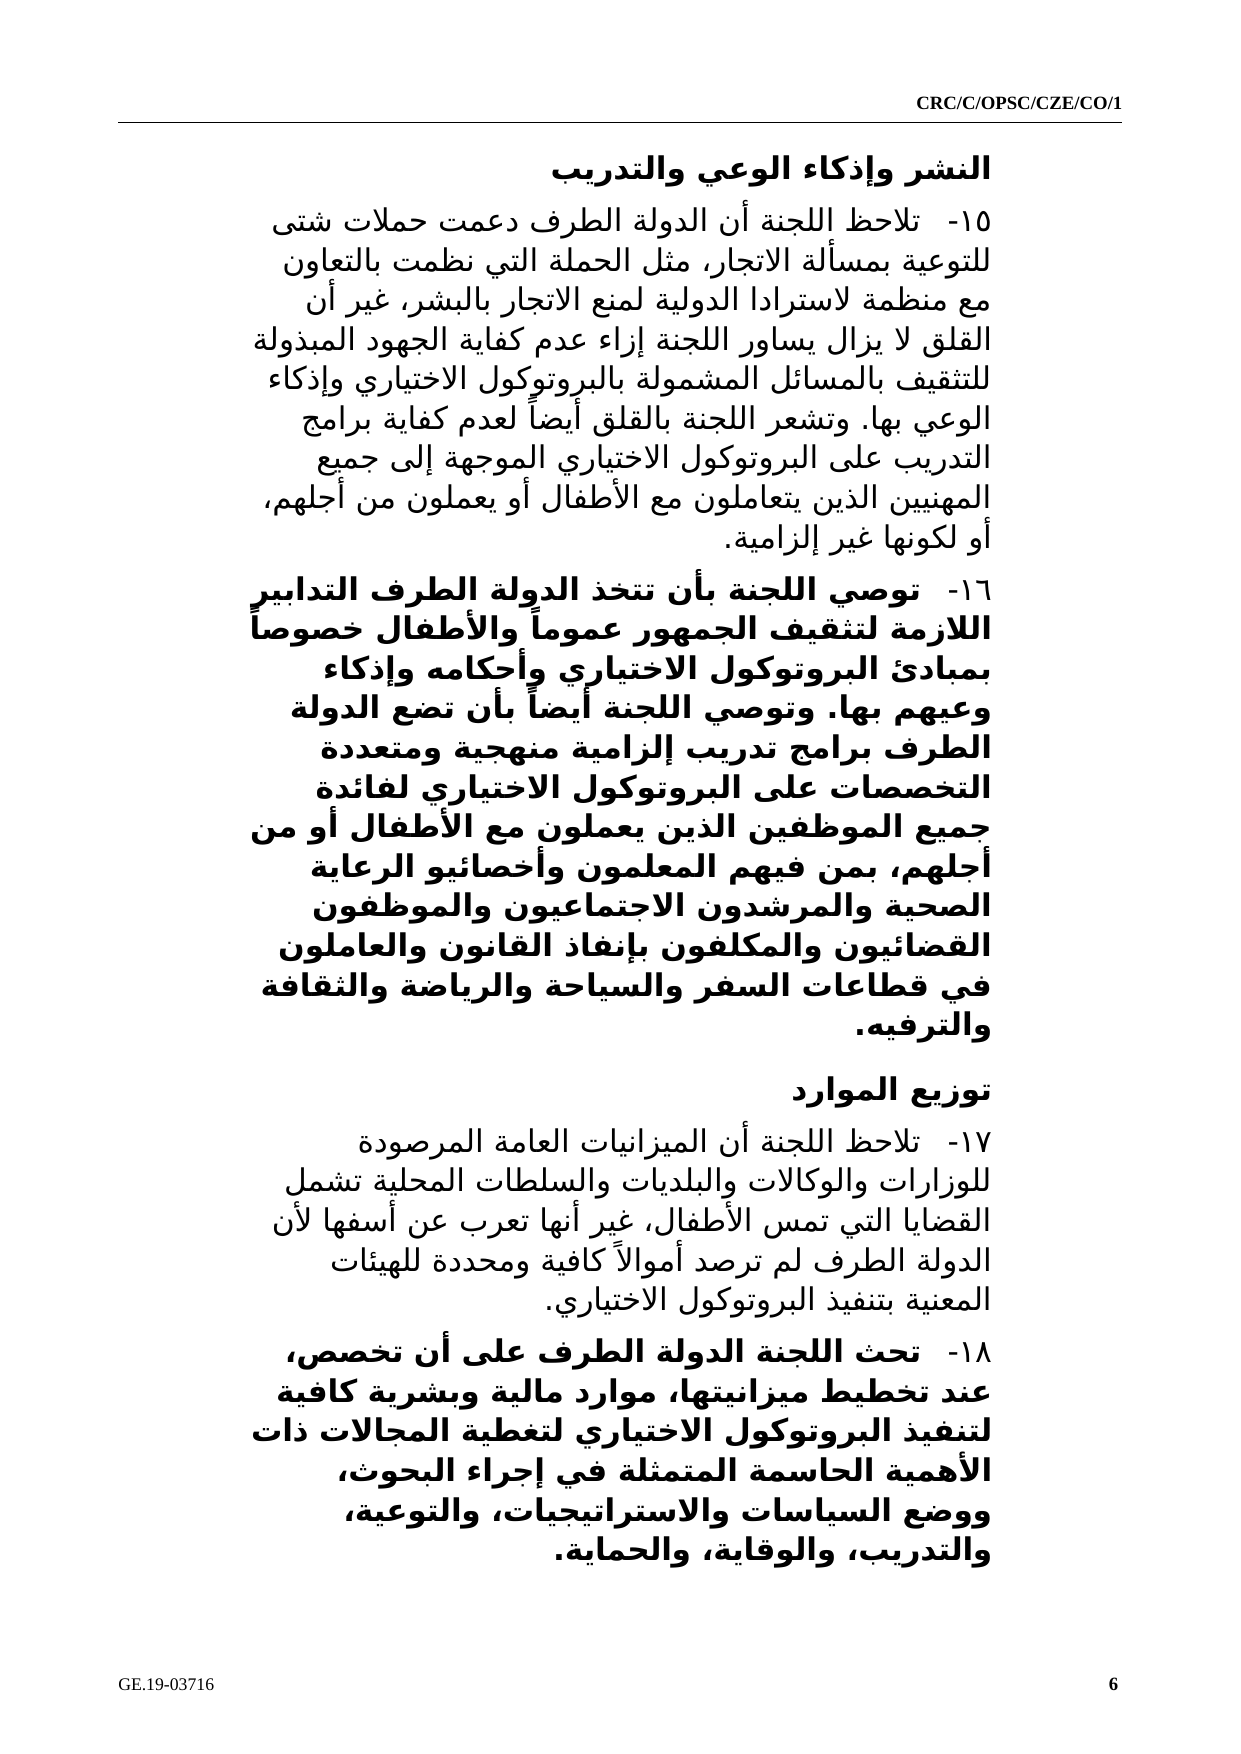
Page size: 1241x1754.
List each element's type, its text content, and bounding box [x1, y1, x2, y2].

text النشر وإذكاء الوعي والتدريب [248, 148, 1122, 187]
text ١٧- تلاحظ اللجنة أن الميزانيات العامة المرصودة للوزارات والوكالات والبلديات والسلطات المحلية تشمل القضايا التي تمس الأطفال، غير أنها تعرب عن أسفها لأن الدولة الطرف لم ترصد أموالاً كافية ومحددة للهيئات المعنية بتنفيذ البروتوكول الاختياري. [248, 1121, 992, 1318]
text ١٦- توصي اللجنة بأن تتخذ الدولة الطرف التدابير اللازمة لتثقيف الجمهور عموماً والأطفال خصوصاً بمبادئ البروتوكول الاختياري وأحكامه وإذكاء وعيهم بها. وتوصي اللجنة أيضاً بأن تضع الدولة الطرف برامج تدريب إلزامية منهجية ومتعددة التخصصات على البروتوكول الاختياري لفائدة جميع الموظفين الذين يعملون مع الأطفال أو من أجلهم، بمن فيهم المعلمون وأخصائيو الرعاية الصحية والمرشدون الاجتماعيون والموظفون القضائيون والمكلفون بإنفاذ القانون والعاملون في قطاعات السفر والسياحة والرياضة والثقافة والترفيه. [248, 568, 992, 1043]
text توزيع الموارد [248, 1068, 1122, 1108]
text ١٥- تلاحظ اللجنة أن الدولة الطرف دعمت حملات شتى للتوعية بمسألة الاتجار، مثل الحملة التي نظمت بالتعاون مع منظمة لاسترادا الدولية لمنع الاتجار بالبشر، غير أن القلق لا يزال يساور اللجنة إزاء عدم كفاية الجهود المبذولة للتثقيف بالمسائل المشمولة بالبروتوكول الاختياري وإذكاء الوعي بها. وتشعر اللجنة بالقلق أيضاً لعدم كفاية برامج التدريب على البروتوكول الاختياري الموجهة إلى جميع المهنيين الذين يتعاملون مع الأطفال أو يعملون من أجلهم، أو لكونها غير إلزامية. [248, 200, 992, 556]
text ١٨- تحث اللجنة الدولة الطرف على أن تخصص، عند تخطيط ميزانيتها، موارد مالية وبشرية كافية لتنفيذ البروتوكول الاختياري لتغطية المجالات ذات الأهمية الحاسمة المتمثلة في إجراء البحوث، ووضع السياسات والاستراتيجيات، والتوعية، والتدريب، والوقاية، والحماية. [248, 1331, 992, 1568]
